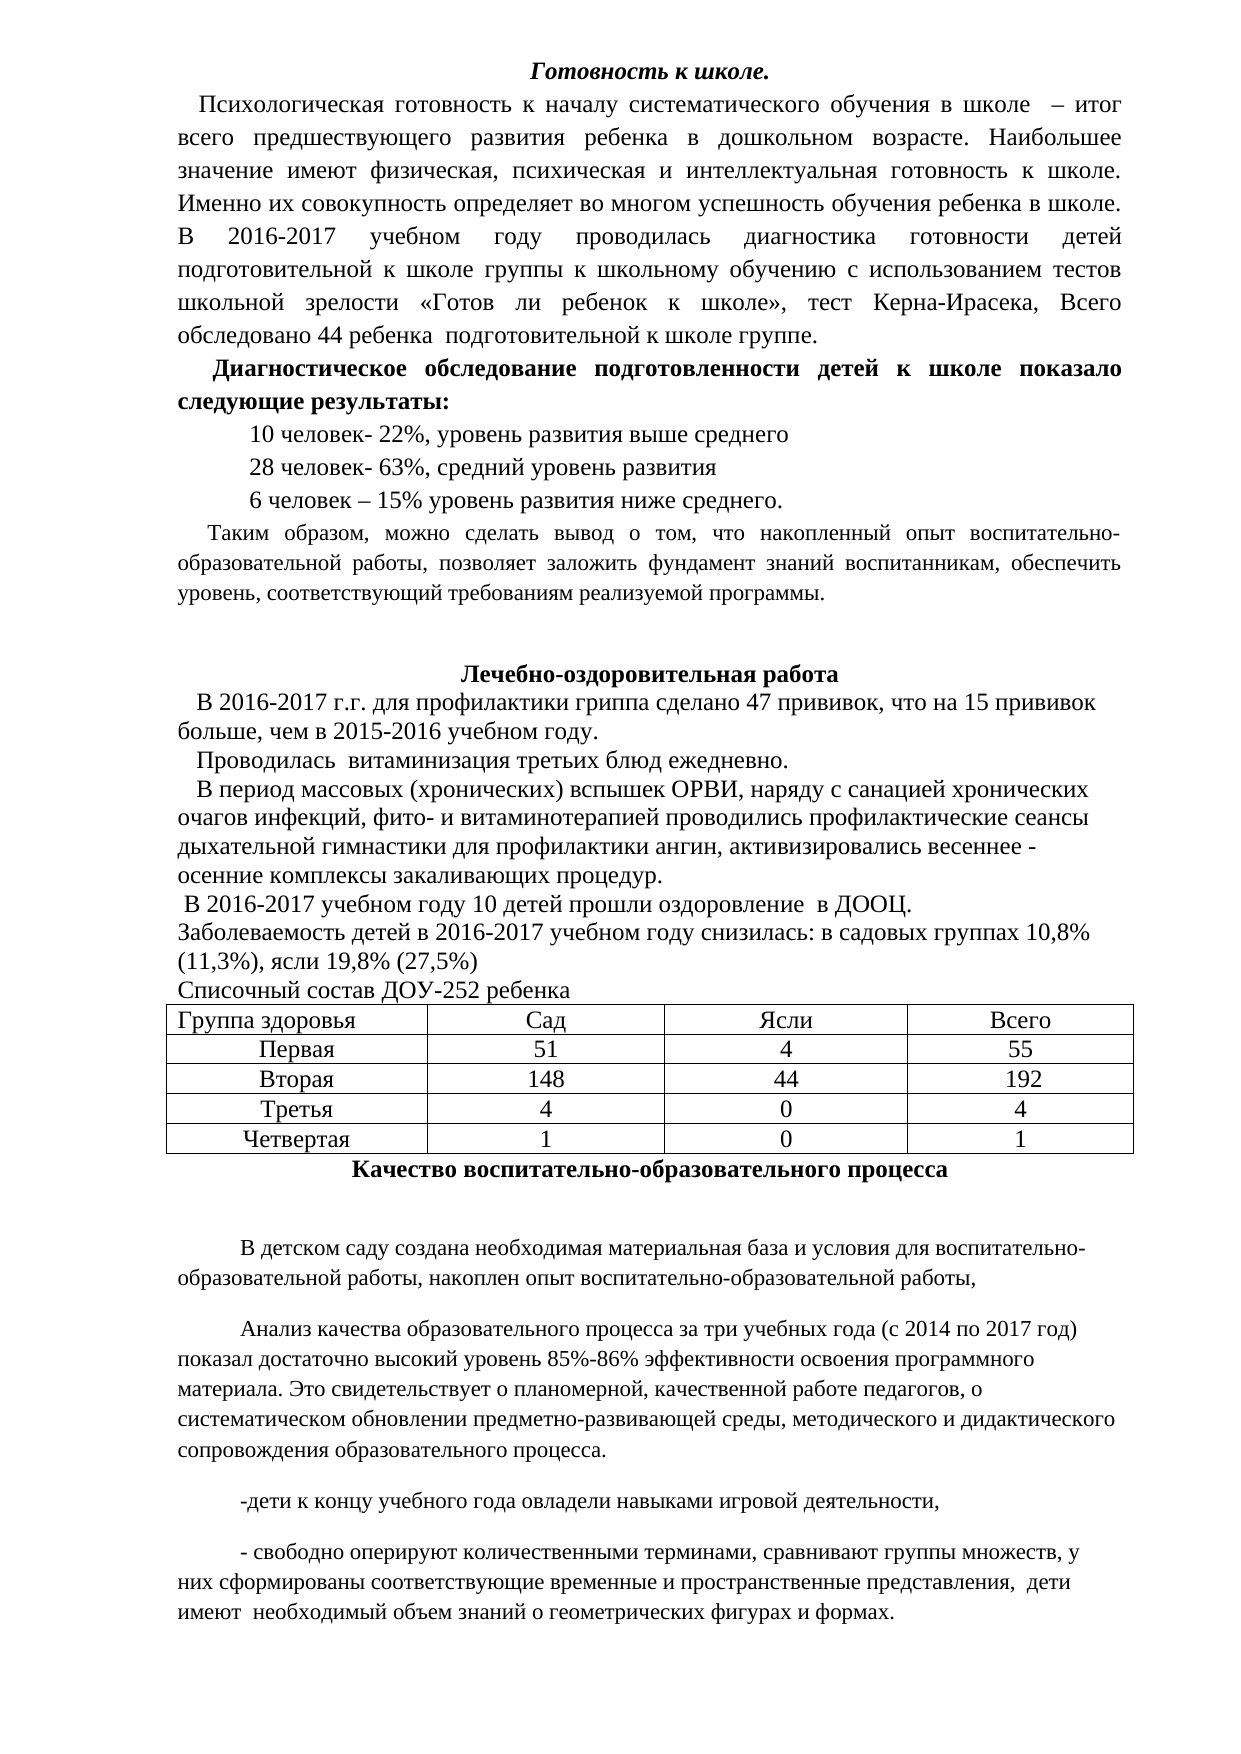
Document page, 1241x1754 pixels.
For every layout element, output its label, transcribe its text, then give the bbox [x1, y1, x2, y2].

table_cell 0 [665, 1124, 907, 1153]
text Проводилась витаминизация третьих блюд ежедневно. [177, 745, 1122, 774]
table_cell 4 [908, 1094, 1133, 1123]
text В 2016-2017 г.г. для профилактики гриппа сделано 47 прививок, что на 15 прививок больше, чем в 2015-2016 учебном году. [177, 687, 1122, 745]
text -дети к концу учебного года овладели навыками игровой деятельности, [177, 1487, 1122, 1513]
table_cell 44 [665, 1064, 907, 1093]
text Списочный состав ДОУ-252 ребенка [177, 975, 1122, 1004]
text Таким образом, можно сделать вывод о том, что накопленный опыт воспитательно-образовательной работы, позволяет заложить фундамент знаний воспитанникам, обеспечить уровень, соответствующий требованиям реализуемой программы. [177, 518, 1122, 605]
text 6 человек – 15% уровень развития ниже среднего. [177, 486, 1122, 514]
text Заболеваемость детей в 2016-2017 учебном году снизилась: в садовых группах 10,8% (11,3%), ясли 19,8% (27,5%) [177, 917, 1122, 975]
text Психологическая готовность к началу систематического обучения в школе – итог всего предшествующего развития ребенка в дошкольном возрасте. Наибольшее значение имеют физическая, психическая и интеллектуальная готовность к школе. Именно их совокупность определяет во многом успешность обучения ребенка в школе. В 2016-2017 учебном году проводилась диагностика готовности детей подготовительной к школе группы к школьному обучению с использованием тестов школьной зрелости «Готов ли ребенок к школе», тест Керна-Ирасека, Всего обследовано 44 ребенка подготовительной к школе группе. [177, 89, 1122, 349]
table_cell 4 [428, 1094, 664, 1123]
table_header Всего [908, 1005, 1133, 1033]
text Диагностическое обследование подготовленности детей к школе показало следующие результаты: [177, 353, 1122, 415]
table_header Сад [428, 1005, 664, 1033]
table_cell 1 [428, 1124, 664, 1153]
text Качество воспитательно-образовательного процесса [177, 1154, 1122, 1182]
text В период массовых (хронических) вспышек ОРВИ, наряду с санацией хронических очагов инфекций, фито- и витаминотерапией проводились профилактические сеансы дыхательной гимнастики для профилактики ангин, активизировались весеннее - осенние комплексы закаливающих процедур. [177, 774, 1122, 889]
text 28 человек- 63%, средний уровень развития [177, 452, 1122, 481]
table_cell Третья [167, 1094, 427, 1123]
table_cell Четвертая [167, 1124, 427, 1153]
table_cell 0 [665, 1094, 907, 1123]
text Готовность к школе. [177, 56, 1122, 85]
table_cell 51 [428, 1035, 664, 1063]
text Лечебно-оздоровительная работа [177, 659, 1122, 687]
table_cell 192 [908, 1064, 1133, 1093]
table_header Группа здоровья [167, 1005, 427, 1033]
text 10 человек- 22%, уровень развития выше среднего [177, 419, 1122, 448]
table_cell Вторая [167, 1064, 427, 1093]
table_header Ясли [665, 1005, 907, 1033]
table_cell 55 [908, 1035, 1133, 1063]
table_cell Первая [167, 1035, 427, 1063]
text Анализ качества образовательного процесса за три учебных года (с 2014 по 2017 год) показал достаточно высокий уровень 85%-86% эффективности освоения программного материала. Это свидетельствует о планомерной, качественной работе педагогов, о систематическом обновлении предметно-развивающей среды, методического и дидактического сопровождения образовательного процесса. [177, 1315, 1122, 1462]
table_cell 148 [428, 1064, 664, 1093]
text В 2016-2017 учебном году 10 детей прошли оздоровление в ДООЦ. [177, 889, 1122, 917]
text - свободно оперируют количественными терминами, сравнивают группы множеств, у них сформированы соответствующие временные и пространственные представления, дети имеют необходимый объем знаний о геометрических фигурах и формах. [177, 1538, 1122, 1624]
table_cell 1 [908, 1124, 1133, 1153]
table_cell 4 [665, 1035, 907, 1063]
text В детском саду создана необходимая материальная база и условия для воспитательно-образовательной работы, накоплен опыт воспитательно-образовательной работы, [177, 1233, 1122, 1290]
